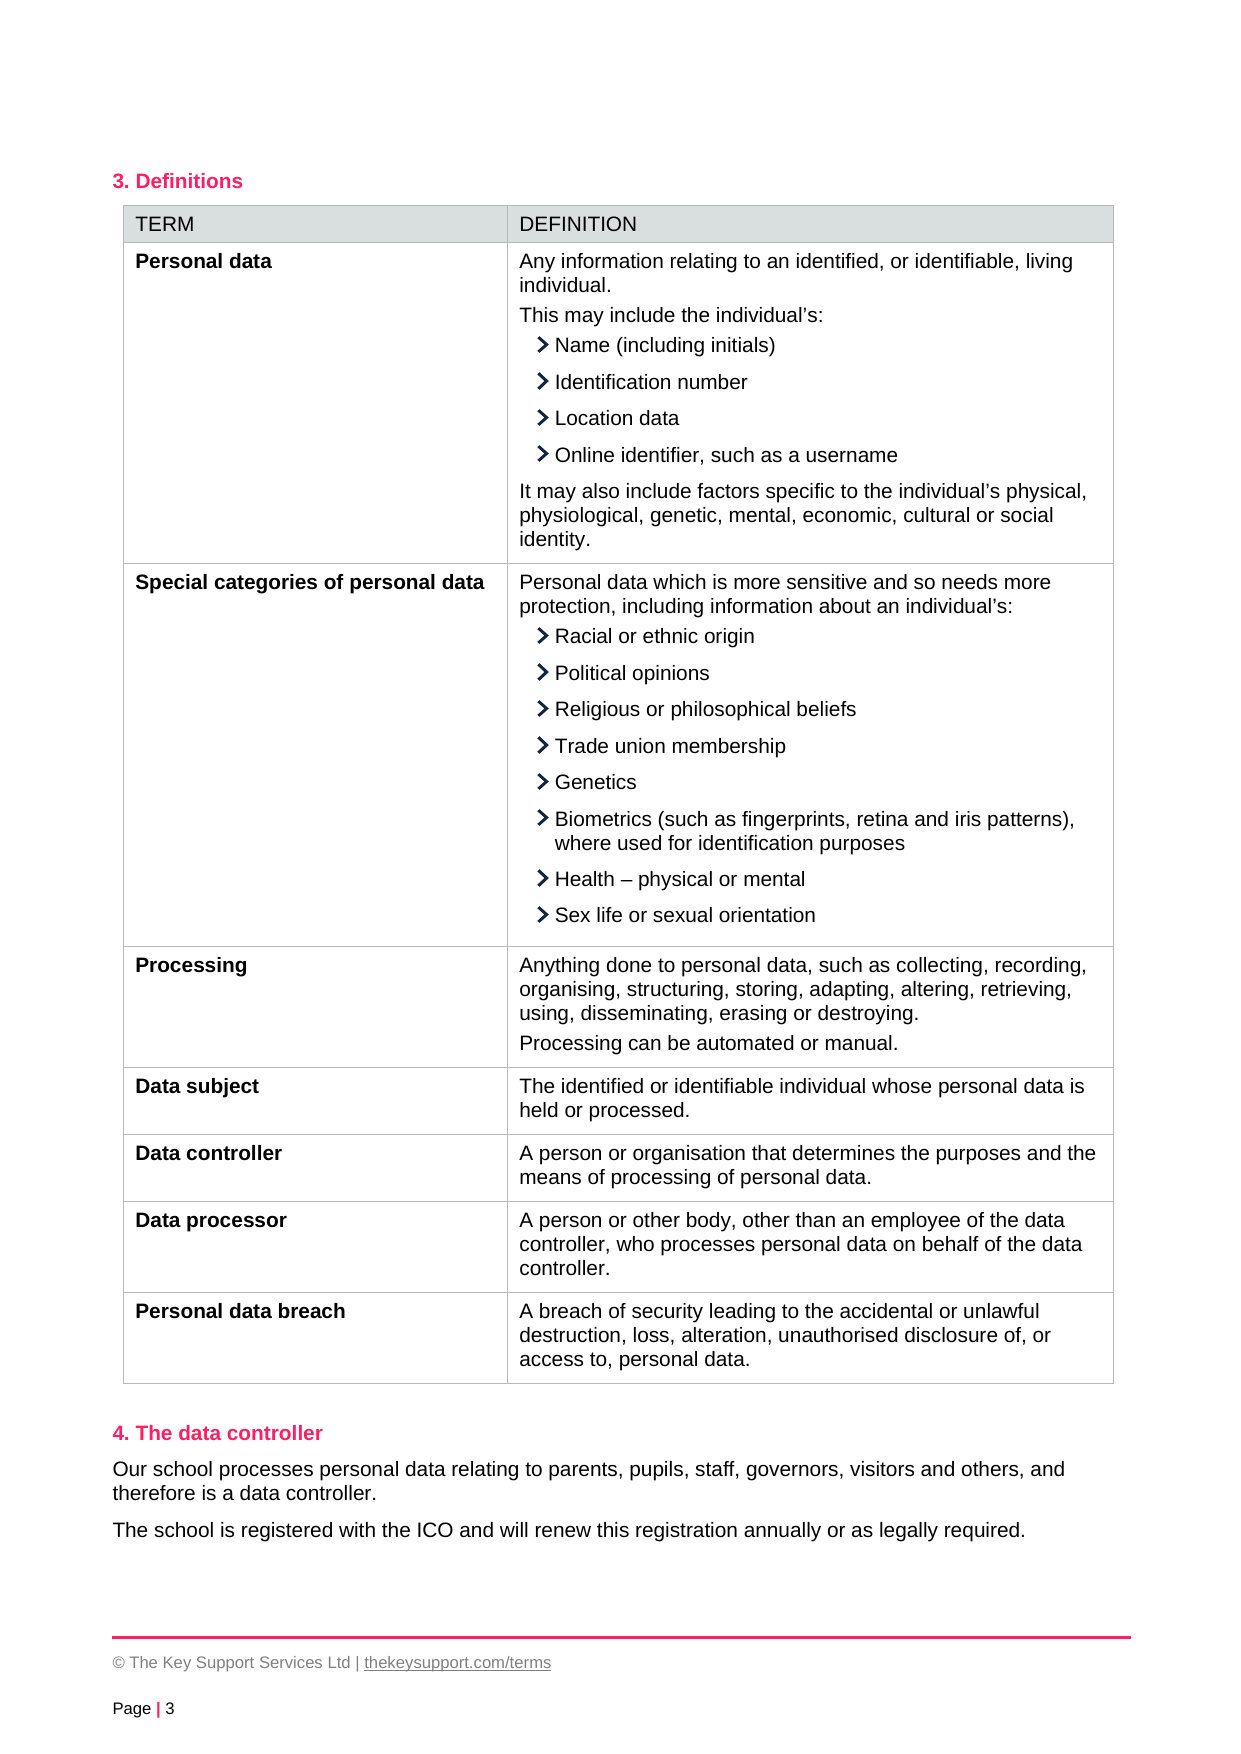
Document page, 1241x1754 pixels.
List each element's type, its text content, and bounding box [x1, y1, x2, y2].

table_cell Personal data which is more sensitive and so needs more protection, including information about an individual’s: Racial or ethnic origin Political opinions Religious or philosophical beliefs Trade union membership Genetics Biometrics (such as fingerprints, retina and iris patterns), where used for identification purposes Health – physical or mental Sex life or sexual orientation [508, 564, 1113, 946]
text Our school processes personal data relating to parents, pupils, staff, governors, visitors and others, and therefore is a data controller. [112, 1457, 1128, 1505]
table_cell Personal data breach [124, 1293, 507, 1383]
table_cell Data processor [124, 1202, 507, 1292]
picture [537, 663, 549, 681]
table_header definition [508, 206, 1113, 242]
table_cell Special categories of personal data [124, 564, 507, 946]
table_header term [124, 206, 507, 242]
table_cell Any information relating to an identified, or identifiable, living individual. This may include the individual’s: Name (including initials) Identification number Location data Online identifier, such as a username It may also include factors specific to the individual’s physical, physiological, genetic, mental, economic, cultural or social identity. [508, 243, 1113, 563]
subtitle 3. Definitions [112, 168, 1128, 192]
picture [537, 736, 549, 754]
picture [537, 700, 549, 717]
table_cell A breach of security leading to the accidental or unlawful destruction, loss, alteration, unauthorised disclosure of, or access to, personal data. [508, 1293, 1113, 1383]
picture [537, 372, 549, 390]
table_cell Anything done to personal data, such as collecting, recording, organising, structuring, storing, adapting, altering, retrieving, using, disseminating, erasing or destroying. Processing can be automated or manual. [508, 947, 1113, 1067]
picture [537, 809, 549, 826]
table_cell Personal data [124, 243, 507, 563]
table_cell A person or organisation that determines the purposes and the means of processing of personal data. [508, 1135, 1113, 1201]
picture [537, 409, 549, 426]
picture [537, 869, 549, 887]
text The school is registered with the ICO and will renew this registration annually or as legally required. [112, 1518, 1128, 1542]
table_cell Data subject [124, 1068, 507, 1134]
picture [537, 906, 549, 923]
picture [537, 445, 549, 462]
picture [537, 773, 549, 790]
table_cell Data controller [124, 1135, 507, 1201]
picture [537, 627, 549, 644]
table_cell A person or other body, other than an employee of the data controller, who processes personal data on behalf of the data controller. [508, 1202, 1113, 1292]
table_cell Processing [124, 947, 507, 1067]
table_cell The identified or identifiable individual whose personal data is held or processed. [508, 1068, 1113, 1134]
subtitle 4. The data controller [112, 1421, 1128, 1445]
picture [537, 336, 549, 353]
